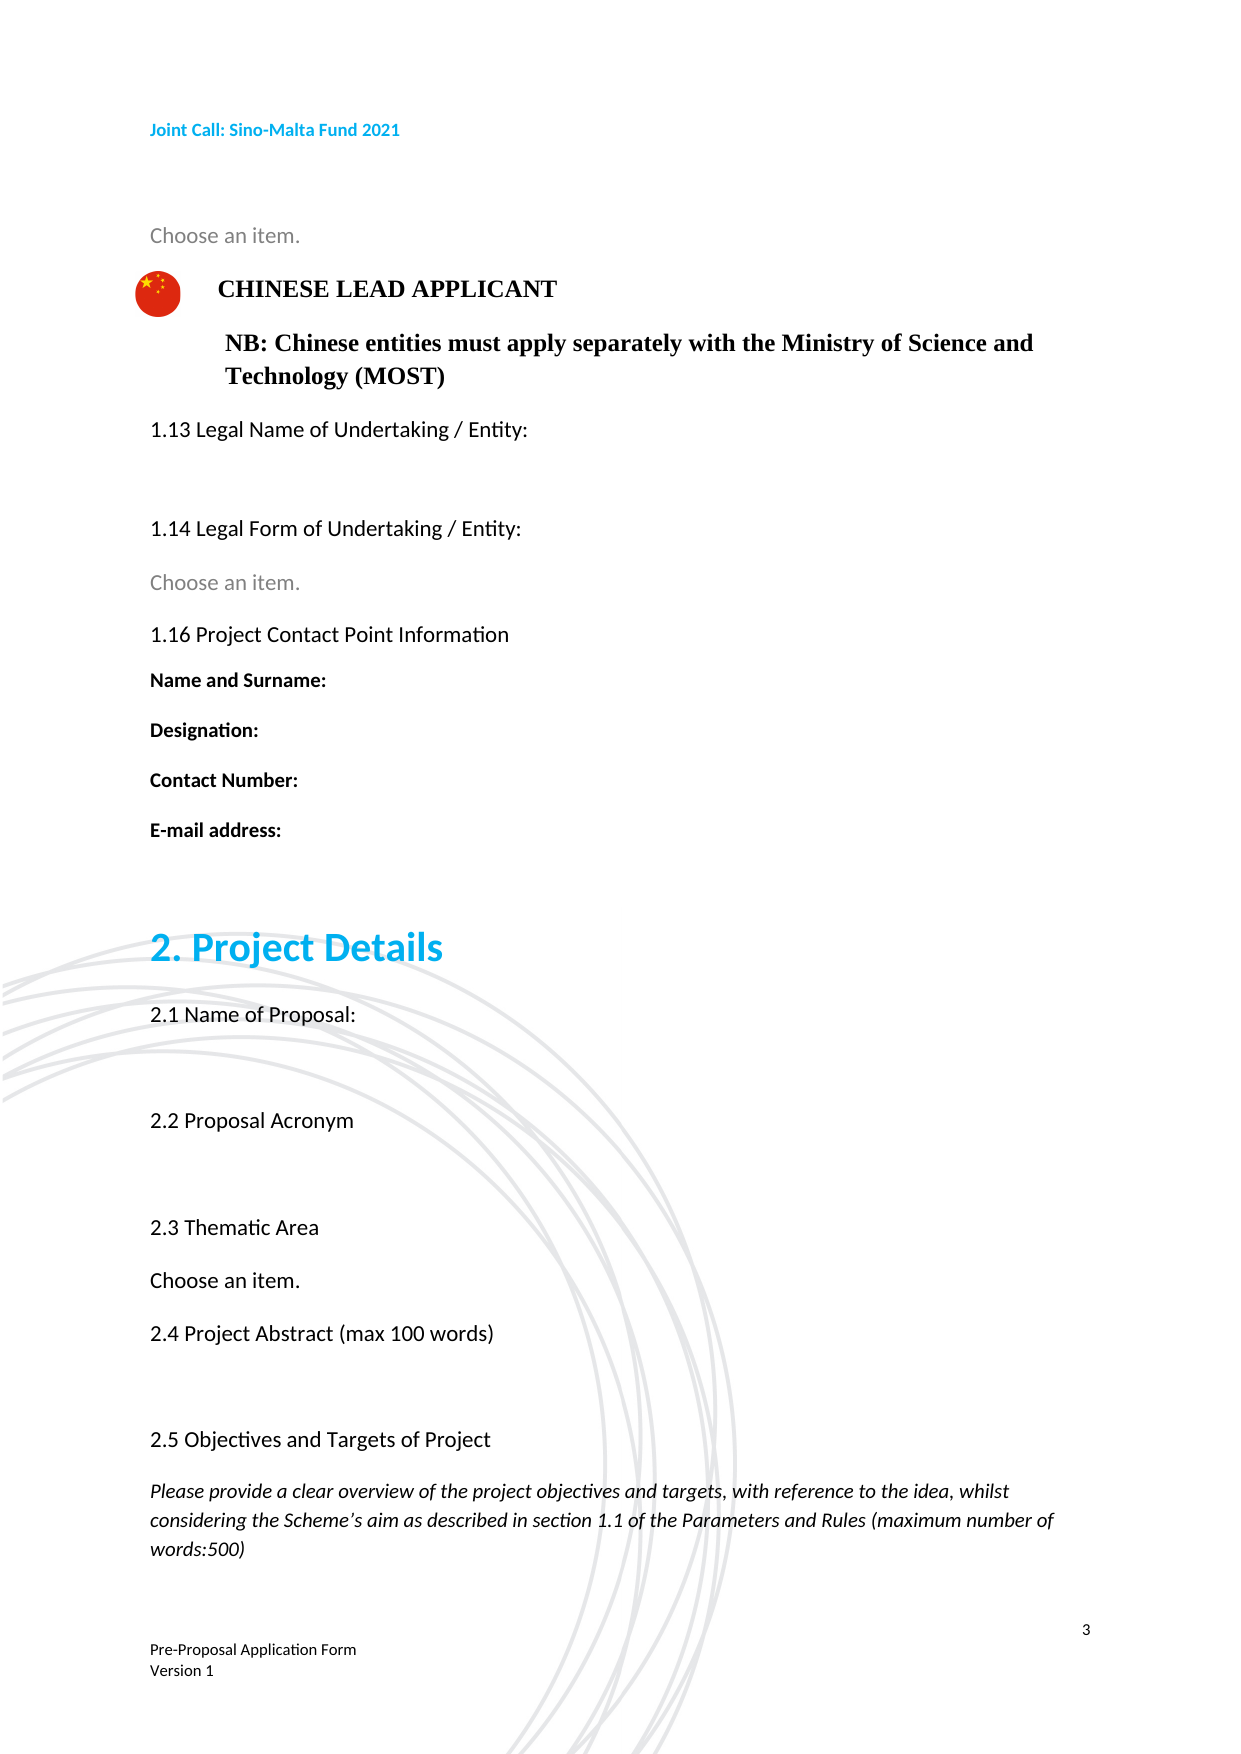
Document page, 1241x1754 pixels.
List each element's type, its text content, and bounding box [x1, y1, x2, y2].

text 2.4 Project Abstract (max 100 words) [150, 1319, 1090, 1347]
text 1.13 Legal Name of Undertaking / Entity: [150, 415, 1090, 443]
text 2.1 Name of Proposal: [150, 1001, 1090, 1029]
text Contact Number: [150, 767, 1090, 793]
text NB: Chinese entities must apply separately with the Ministry of Science and Technology (MOST) [225, 328, 1090, 390]
text 2.2 Proposal Acronym [150, 1107, 1090, 1135]
text Designation: [150, 717, 1090, 743]
text 2.5 Objectives and Targets of Project [150, 1425, 1090, 1453]
picture [2, 907, 1241, 1754]
text Please provide a clear overview of the project objectives and targets, with reference to the idea, whilst considering the Scheme’s aim as described in section 1.1 of the Parameters and Rules (maximum number of words:500) [150, 1478, 1090, 1562]
text 1.16 Project Contact Point Information [150, 621, 1090, 649]
text Name and Surname: [150, 667, 1090, 693]
text 2.3 Thematic Area [150, 1213, 1090, 1241]
picture [135, 271, 181, 317]
text CHINESE LEAD APPLICANT [197, 274, 1090, 303]
text 1.14 Legal Form of Undertaking / Entity: [150, 514, 1090, 543]
text 2. Project Details [150, 921, 1090, 972]
text E-mail address: [150, 817, 1090, 843]
